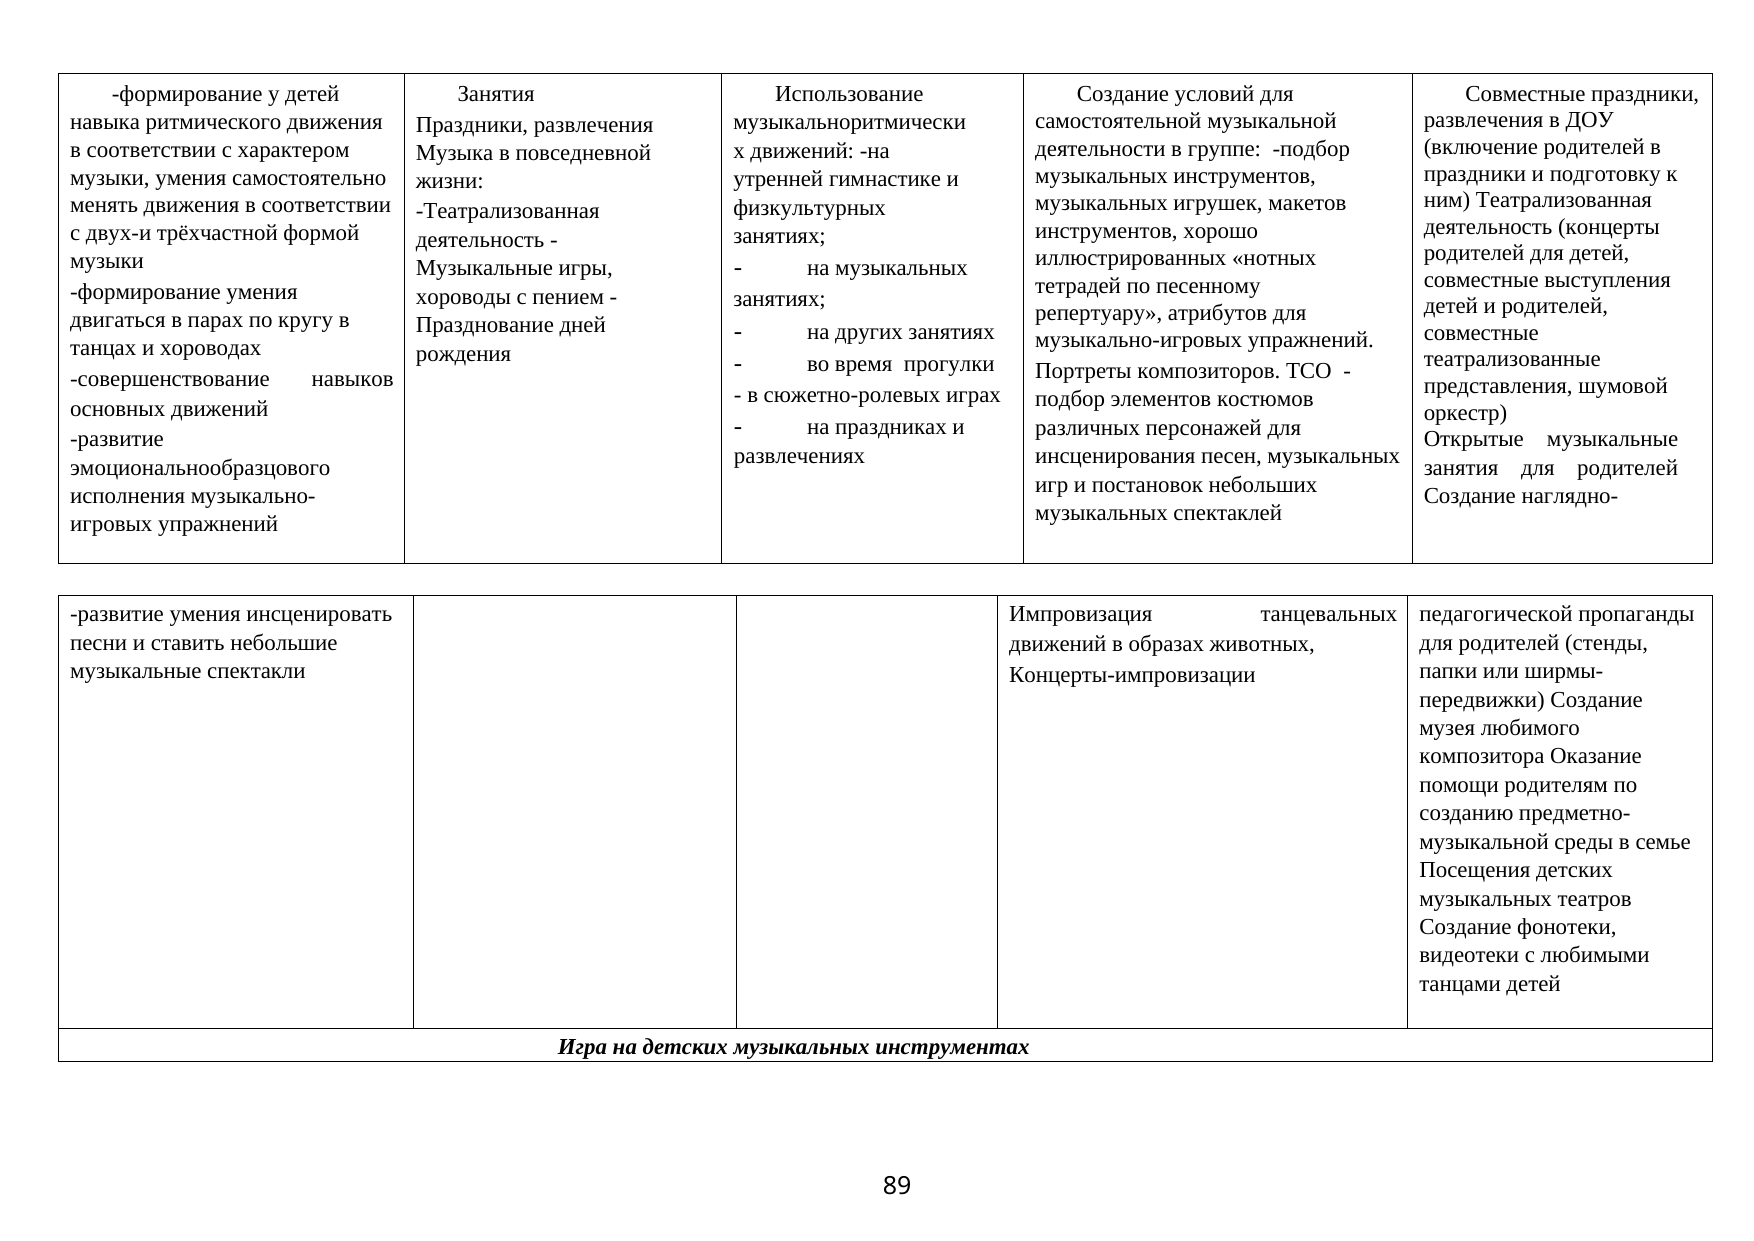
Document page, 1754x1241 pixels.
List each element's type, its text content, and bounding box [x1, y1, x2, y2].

table_header [414, 596, 736, 1027]
table_header Импровизация танцевальных движений в образах животных, Концерты-импровизации [998, 596, 1407, 1027]
table_header [737, 596, 997, 1027]
table_header педагогической пропаганды для родителей (стенды, папки или ширмы-передвижки) Создание музея любимого композитора Оказание помощи родителям по созданию предметно-музыкальной среды в семье Посещения детских музыкальных театров Создание фонотеки, видеотеки с любимыми танцами детей [1408, 596, 1712, 1027]
table_cell Совместные праздники, развлечения в ДОУ (включение родителей в праздники и подготовку к ним) Театрализованная деятельность (концерты родителей для детей, совместные выступления детей и родителей, совместные театрализованные представления, шумовой оркестр) Открытые музыкальные занятия для родителей Создание наглядно- [1413, 74, 1712, 563]
table_cell Использование музыкальноритмических движений: -на утренней гимнастике и физкультурных занятиях; на музыкальных занятиях; на других занятиях во время прогулки - в сюжетно-ролевых играх на праздниках и развлечениях [722, 74, 1023, 563]
table_cell Создание условий для самостоятельной музыкальной деятельности в группе: -подбор музыкальных инструментов, музыкальных игрушек, макетов инструментов, хорошо иллюстрированных «нотных тетрадей по песенному репертуару», атрибутов для музыкально-игровых упражнений. Портреты композиторов. ТСО -подбор элементов костюмов различных персонажей для инсценирования песен, музыкальных игр и постановок небольших музыкальных спектаклей [1024, 74, 1412, 563]
table_header -развитие умения инсценировать песни и ставить небольшие музыкальные спектакли [59, 596, 413, 1027]
table_cell -формирование у детей навыка ритмического движения в соответствии с характером музыки, умения самостоятельно менять движения в соответствии с двух-и трёхчастной формой музыки -формирование умения двигаться в парах по кругу в танцах и хороводах -совершенствование навыков основных движений -развитие эмоциональнообразцового исполнения музыкально-игровых упражнений [59, 74, 404, 563]
table_cell Игра на детских музыкальных инструментах [59, 1029, 1712, 1061]
table_cell Занятия Праздники, развлечения Музыка в повседневной жизни: -Театрализованная деятельность -Музыкальные игры, хороводы с пением - Празднование дней рождения [405, 74, 721, 563]
